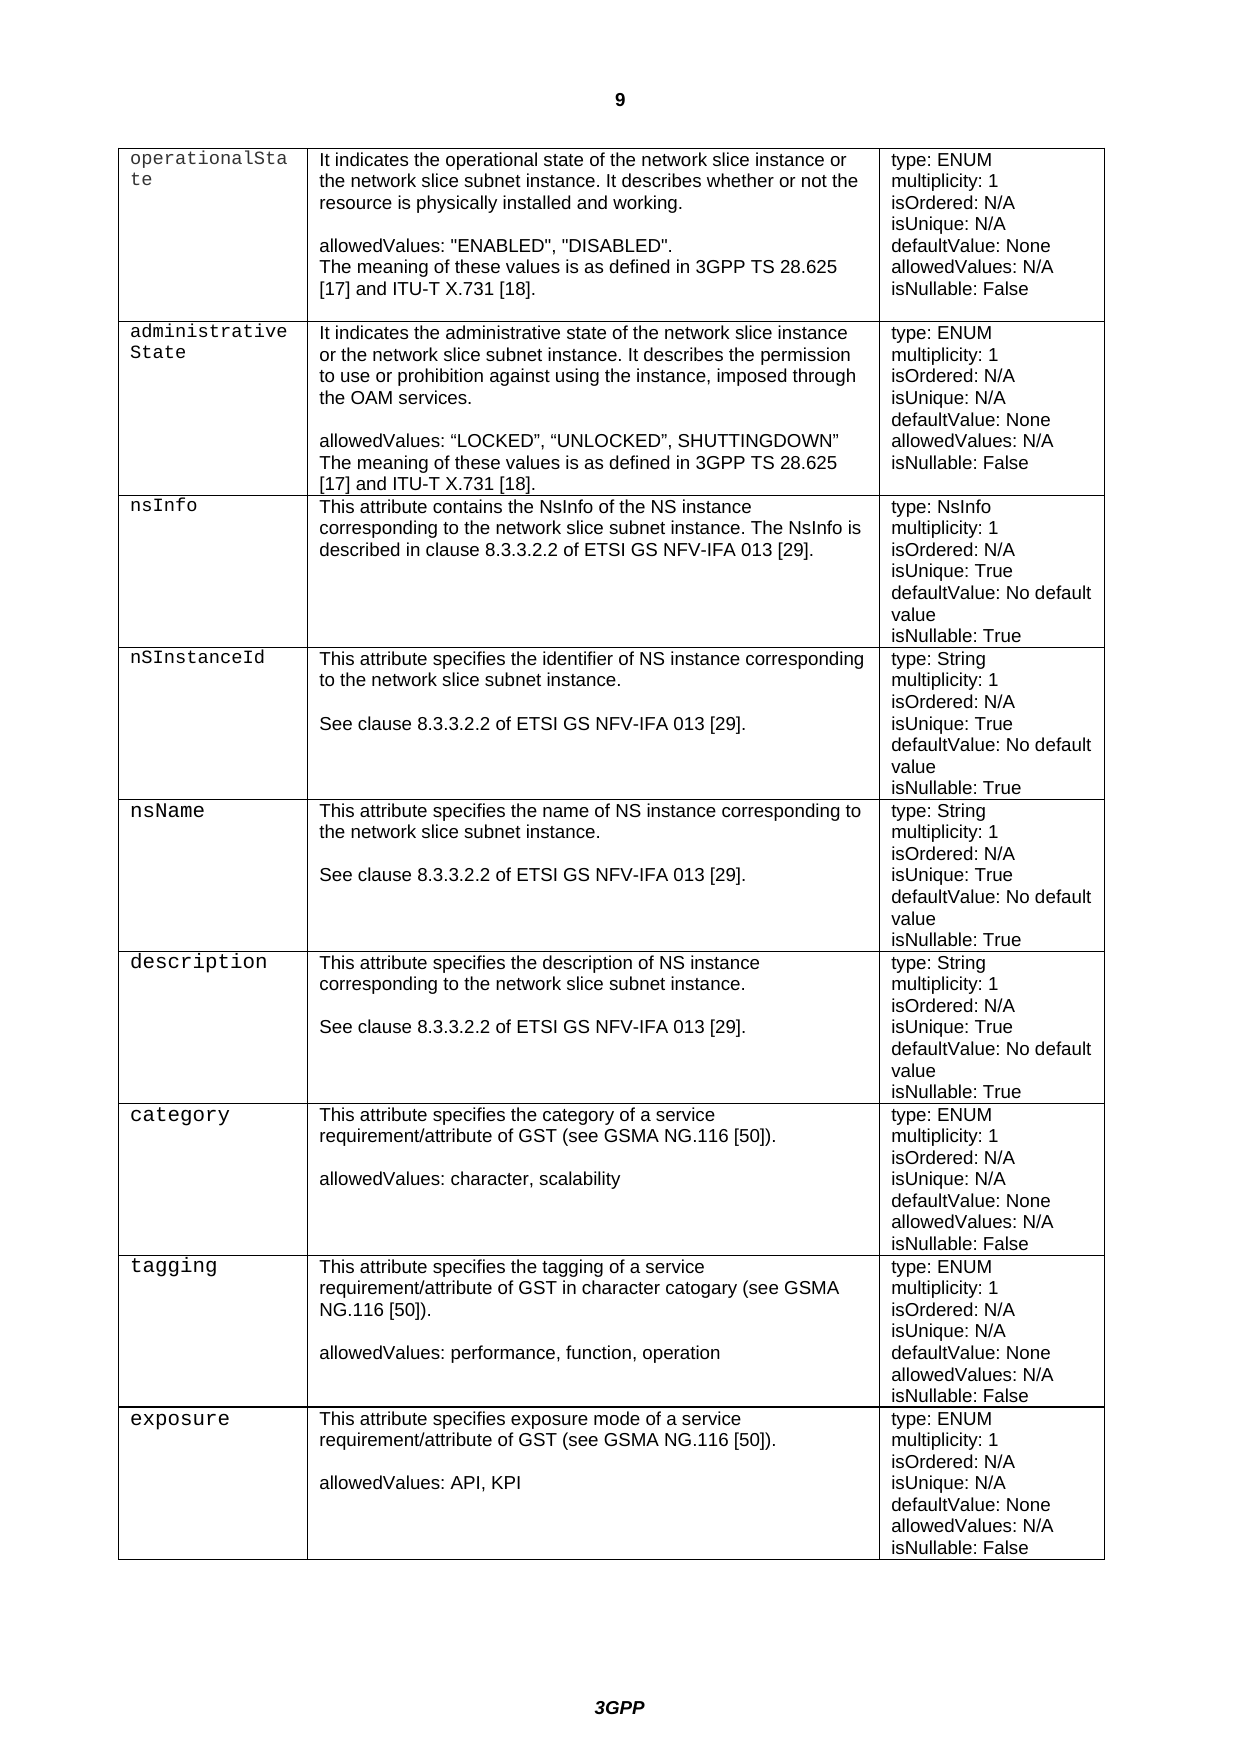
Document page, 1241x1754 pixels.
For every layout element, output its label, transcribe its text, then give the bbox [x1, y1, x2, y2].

table_cell type: NsInfo multiplicity: 1 isOrdered: N/A isUnique: True defaultValue: No default value isNullable: True [880, 496, 1104, 647]
table_cell exposure [119, 1408, 307, 1558]
table_cell type: String multiplicity: 1 isOrdered: N/A isUnique: True defaultValue: No default value isNullable: True [880, 800, 1104, 951]
table_cell operationalState [119, 149, 307, 321]
table_cell type: ENUM multiplicity: 1 isOrdered: N/A isUnique: N/A defaultValue: None allowedValues: N/A isNullable: False [880, 149, 1104, 321]
table_cell This attribute specifies exposure mode of a service requirement/attribute of GST (see GSMA NG.116 [50]). allowedValues: API, KPI [308, 1408, 879, 1558]
table_cell It indicates the administrative state of the network slice instance or the network slice subnet instance. It describes the permission to use or prohibition against using the instance, imposed through the OAM services. allowedValues: “LOCKED”, “UNLOCKED”, SHUTTINGDOWN” The meaning of these values is as defined in 3GPP TS 28.625 [17] and ITU-T X.731 [18]. [308, 322, 879, 494]
table_cell It indicates the operational state of the network slice instance or the network slice subnet instance. It describes whether or not the resource is physically installed and working. allowedValues: "ENABLED", "DISABLED". The meaning of these values is as defined in 3GPP TS 28.625 [17] and ITU-T X.731 [18]. [308, 149, 879, 321]
table_cell type: ENUM multiplicity: 1 isOrdered: N/A isUnique: N/A defaultValue: None allowedValues: N/A isNullable: False [880, 1256, 1104, 1406]
table_cell type: ENUM multiplicity: 1 isOrdered: N/A isUnique: N/A defaultValue: None allowedValues: N/A isNullable: False [880, 1408, 1104, 1558]
table_cell type: String multiplicity: 1 isOrdered: N/A isUnique: True defaultValue: No default value isNullable: True [880, 952, 1104, 1102]
table_cell administrativeState [119, 322, 307, 494]
table_cell This attribute specifies the description of NS instance corresponding to the network slice subnet instance. See clause 8.3.3.2.2 of ETSI GS NFV-IFA 013 [29]. [308, 952, 879, 1102]
table_cell description [119, 952, 307, 1102]
table_cell type: ENUM multiplicity: 1 isOrdered: N/A isUnique: N/A defaultValue: None allowedValues: N/A isNullable: False [880, 322, 1104, 494]
table_cell tagging [119, 1256, 307, 1406]
table_cell nsName [119, 800, 307, 951]
table_cell This attribute specifies the tagging of a service requirement/attribute of GST in character catogary (see GSMA NG.116 [50]). allowedValues: performance, function, operation [308, 1256, 879, 1406]
table_cell nSInstanceId [119, 648, 307, 798]
table_cell type: String multiplicity: 1 isOrdered: N/A isUnique: True defaultValue: No default value isNullable: True [880, 648, 1104, 798]
table_cell This attribute specifies the category of a service requirement/attribute of GST (see GSMA NG.116 [50]). allowedValues: character, scalability [308, 1104, 879, 1254]
table_cell nsInfo [119, 496, 307, 647]
table_cell This attribute contains the NsInfo of the NS instance corresponding to the network slice subnet instance. The NsInfo is described in clause 8.3.3.2.2 of ETSI GS NFV-IFA 013 [29]. [308, 496, 879, 647]
table_cell This attribute specifies the name of NS instance corresponding to the network slice subnet instance. See clause 8.3.3.2.2 of ETSI GS NFV-IFA 013 [29]. [308, 800, 879, 951]
table_cell type: ENUM multiplicity: 1 isOrdered: N/A isUnique: N/A defaultValue: None allowedValues: N/A isNullable: False [880, 1104, 1104, 1254]
table_cell This attribute specifies the identifier of NS instance corresponding to the network slice subnet instance. See clause 8.3.3.2.2 of ETSI GS NFV-IFA 013 [29]. [308, 648, 879, 798]
table_cell category [119, 1104, 307, 1254]
